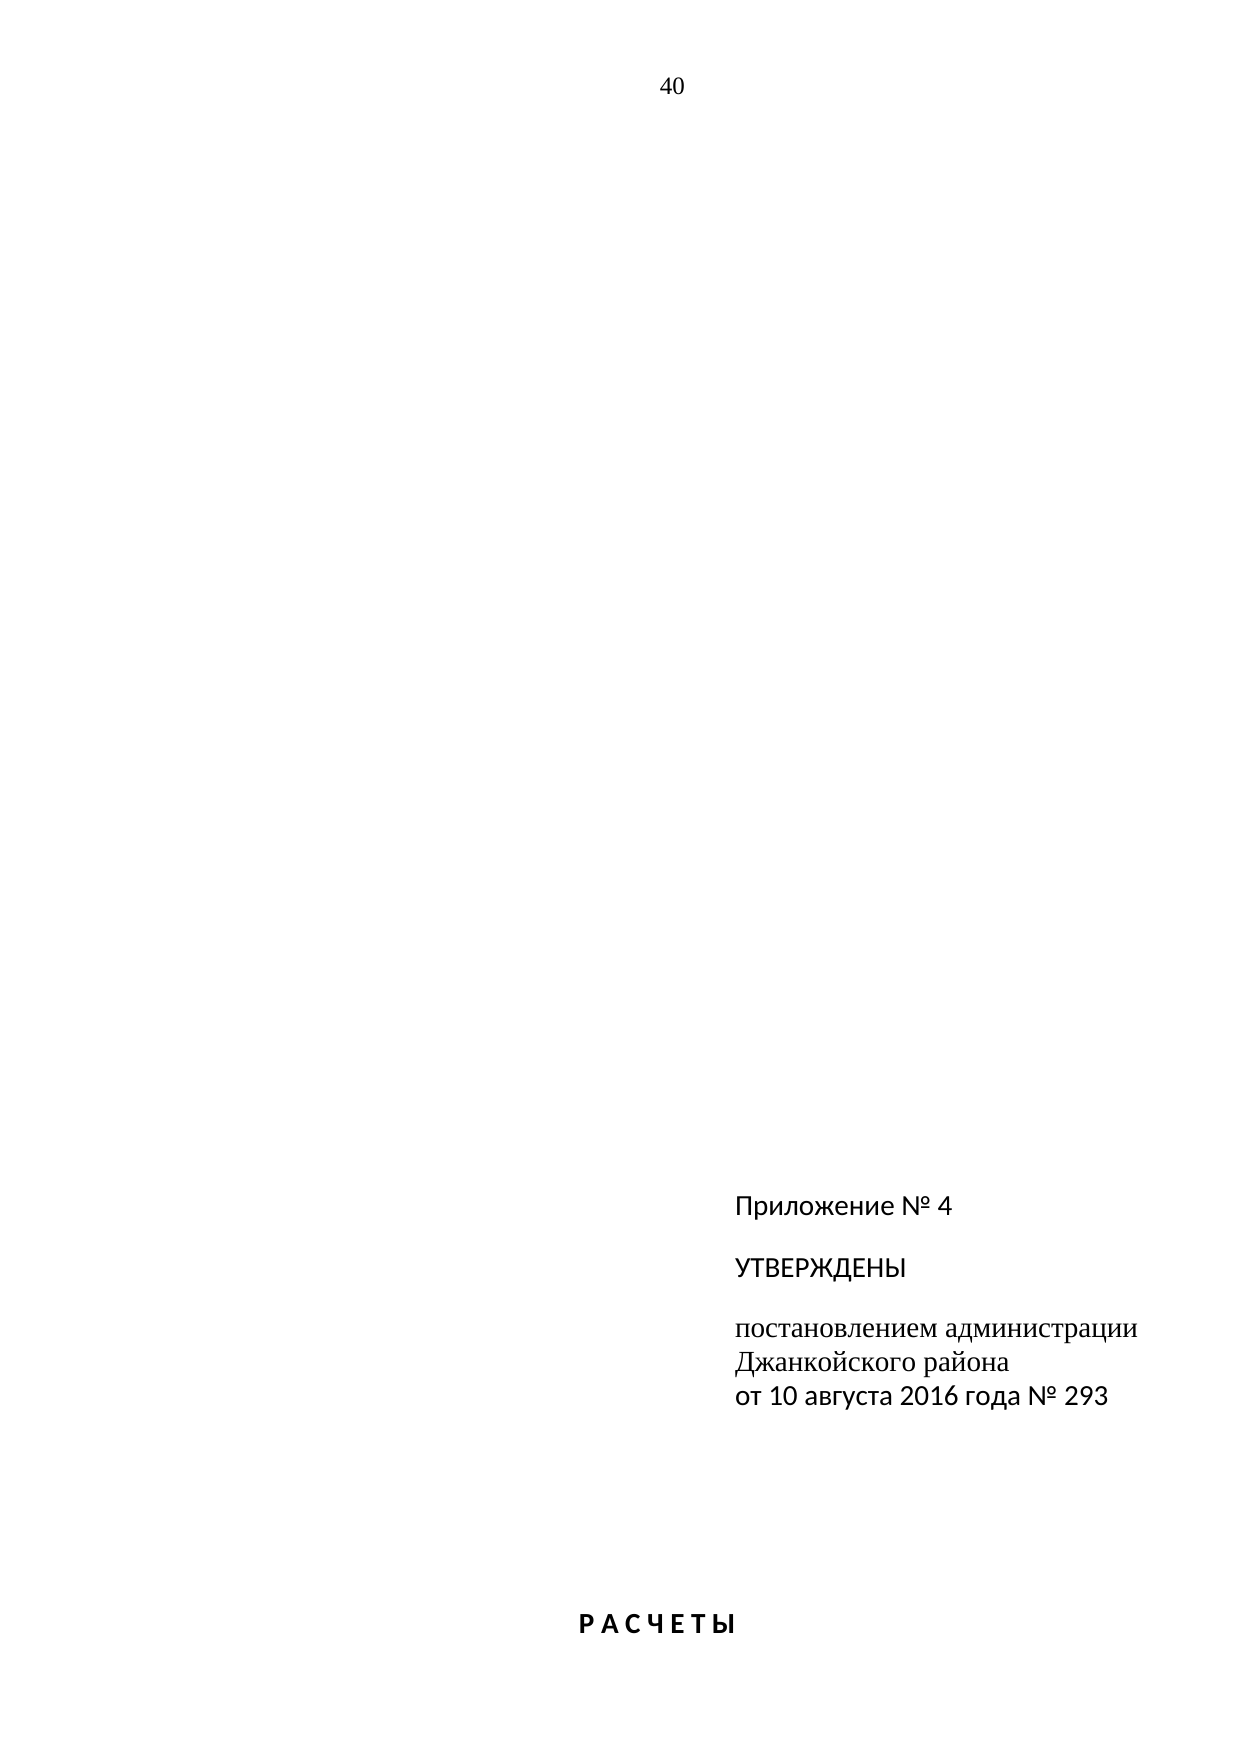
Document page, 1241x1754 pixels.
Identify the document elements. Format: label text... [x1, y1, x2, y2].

text Р А С Ч Е Т Ы [177, 1606, 1137, 1641]
table_header Приложение № 4 УТВЕРЖДЕНЫ постановлением администрации Джанкойского района от 10 августа 2016 года № 293 [724, 1187, 1163, 1438]
